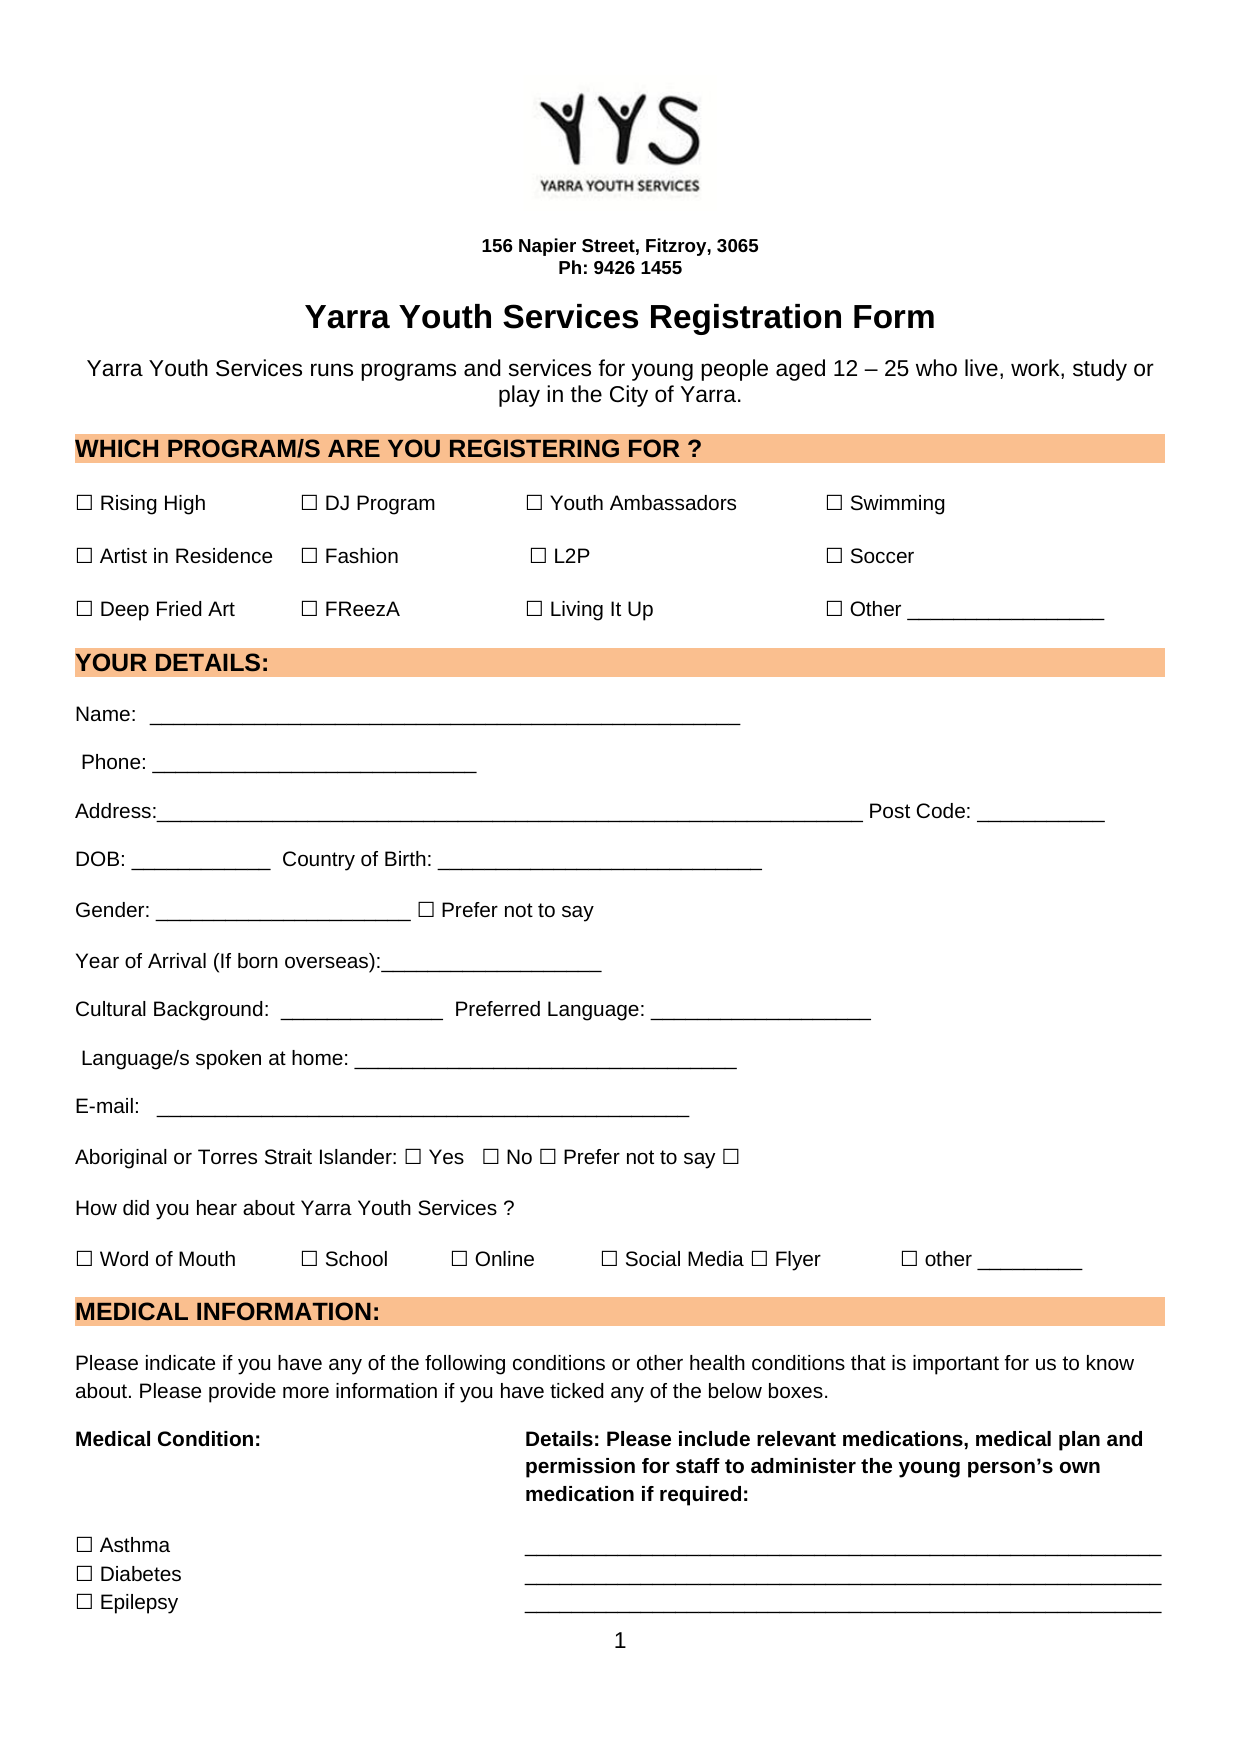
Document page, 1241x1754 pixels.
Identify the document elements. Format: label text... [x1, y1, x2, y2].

text Yarra Youth Services Registration Form [75, 297, 1165, 336]
text Rising High DJ Program Youth Ambassadors Swimming [75, 488, 1165, 516]
text Word of Mouth School Online Social Media Flyer other _________ [75, 1244, 1165, 1272]
text How did you hear about Yarra Youth Services ? [75, 1195, 1165, 1219]
text Year of Arrival (If born overseas):___________________ [75, 949, 1165, 973]
text Please indicate if you have any of the following conditions or other health conditions that is important for us to know about. Please provide more information if you have ticked any of the below boxes. [75, 1351, 1165, 1402]
text Diabetes _______________________________________________________ [75, 1559, 1199, 1587]
text E-mail: ______________________________________________ [75, 1094, 1165, 1118]
text DOB: ____________ Country of Birth: ____________________________ [75, 847, 1165, 871]
text Gender: ______________________ Prefer not to say [75, 895, 1165, 924]
picture [523, 75, 717, 211]
text Deep Fried Art FReezA Living It Up Other _________________ [75, 594, 1165, 623]
text Asthma _______________________________________________________ [75, 1530, 1165, 1559]
text YOUR DETAILS: [75, 648, 1165, 677]
text Phone: ____________________________ [75, 750, 1165, 774]
text 156 Napier Street, Fitzroy, 3065 [75, 235, 1165, 256]
text Aboriginal or Torres Strait Islander: Yes No Prefer not to say [75, 1142, 1165, 1170]
text Artist in Residence Fashion L2P Soccer [75, 541, 1165, 569]
text Language/s spoken at home: _________________________________ [75, 1045, 1165, 1069]
text Yarra Youth Services runs programs and services for young people aged 12 – 25 who live, work, study or play in the City of Yarra. [75, 355, 1165, 407]
text Medical Condition: Details: Please include relevant medications, medical plan and permission for staff to administer the young person’s own medication if required: [75, 1427, 1165, 1506]
text Epilepsy _______________________________________________________ [75, 1587, 1165, 1616]
text Ph: 9426 1455 [75, 256, 1165, 278]
text Cultural Background: ______________ Preferred Language: ___________________ [75, 997, 1165, 1021]
text Address:_____________________________________________________________ Post Code: ___________ [75, 798, 1165, 822]
text Name: ___________________________________________________ [75, 702, 1165, 726]
text MEDICAL INFORMATION: [75, 1297, 1165, 1326]
text WHICH PROGRAM/S ARE YOU REGISTERING FOR ? [75, 434, 1165, 463]
